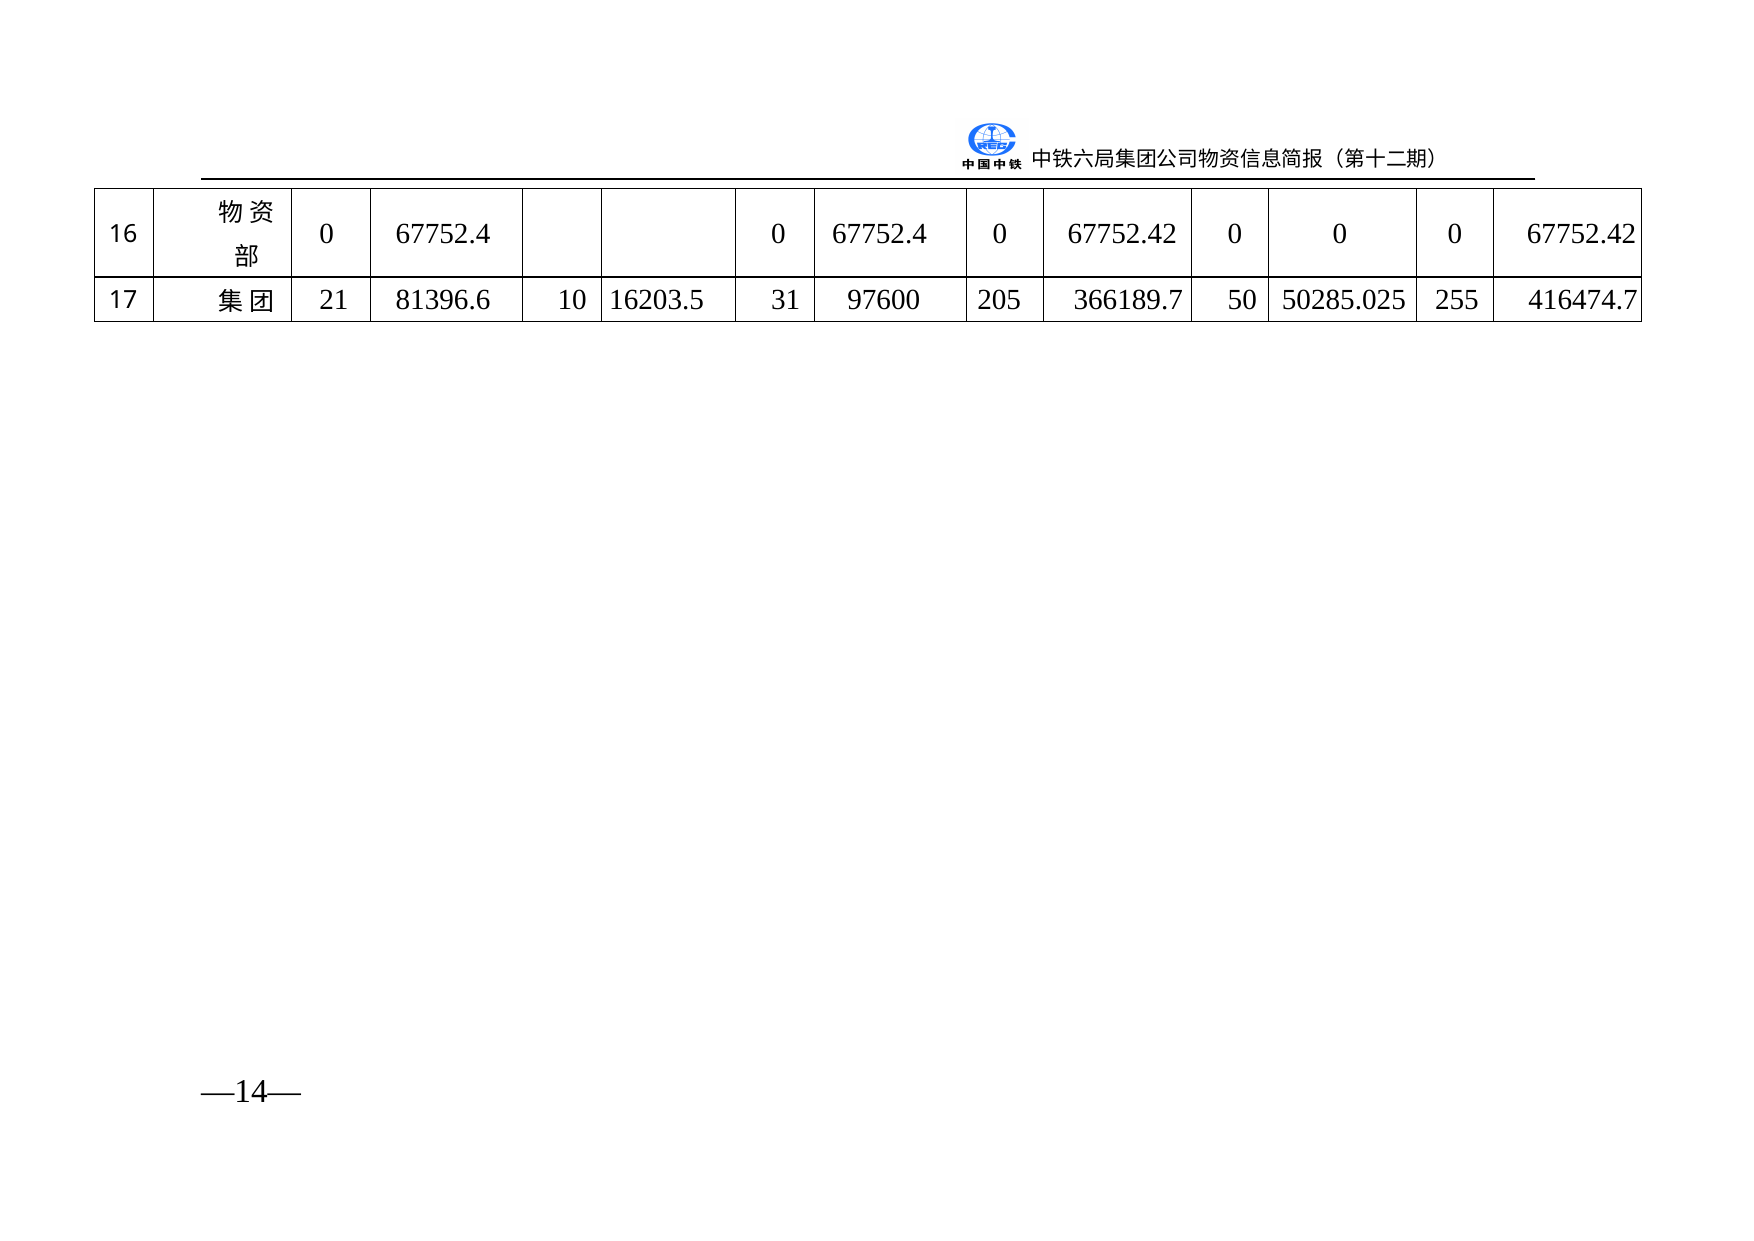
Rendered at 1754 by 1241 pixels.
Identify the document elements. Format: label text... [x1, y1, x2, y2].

table_cell 205 [967, 278, 1043, 321]
table_cell [523, 189, 601, 276]
table_cell 67752.4 [371, 189, 522, 276]
table_cell 67752.42 [1494, 189, 1641, 276]
table_cell 0 [967, 189, 1043, 276]
table_cell 50285.025 [1269, 278, 1416, 321]
table_cell 0 [292, 189, 370, 276]
table_cell 67752.42 [1044, 189, 1191, 276]
table_cell 17 [95, 278, 153, 321]
table_cell 0 [1192, 189, 1268, 276]
table_cell 21 [292, 278, 370, 321]
table_cell 416474.783 [1494, 278, 1641, 321]
table_cell 0 [1417, 189, 1493, 276]
table_cell 67752.4 [815, 189, 966, 276]
table_cell 255 [1417, 278, 1493, 321]
table_cell 366189.758 [1044, 278, 1191, 321]
table_cell 31 [736, 278, 814, 321]
table_cell 81396.6 [371, 278, 522, 321]
table_cell 97600 [815, 278, 966, 321]
table_cell 16203.5 [602, 278, 735, 321]
table_cell 集团公司 [154, 278, 291, 321]
table_cell 16 [95, 189, 153, 276]
table_cell 物资部 [154, 189, 291, 276]
table_cell 0 [736, 189, 814, 276]
table_cell 10 [523, 278, 601, 321]
picture [955, 118, 1029, 175]
table_cell [602, 189, 735, 276]
table_cell 0 [1269, 189, 1416, 276]
table_cell 50 [1192, 278, 1268, 321]
